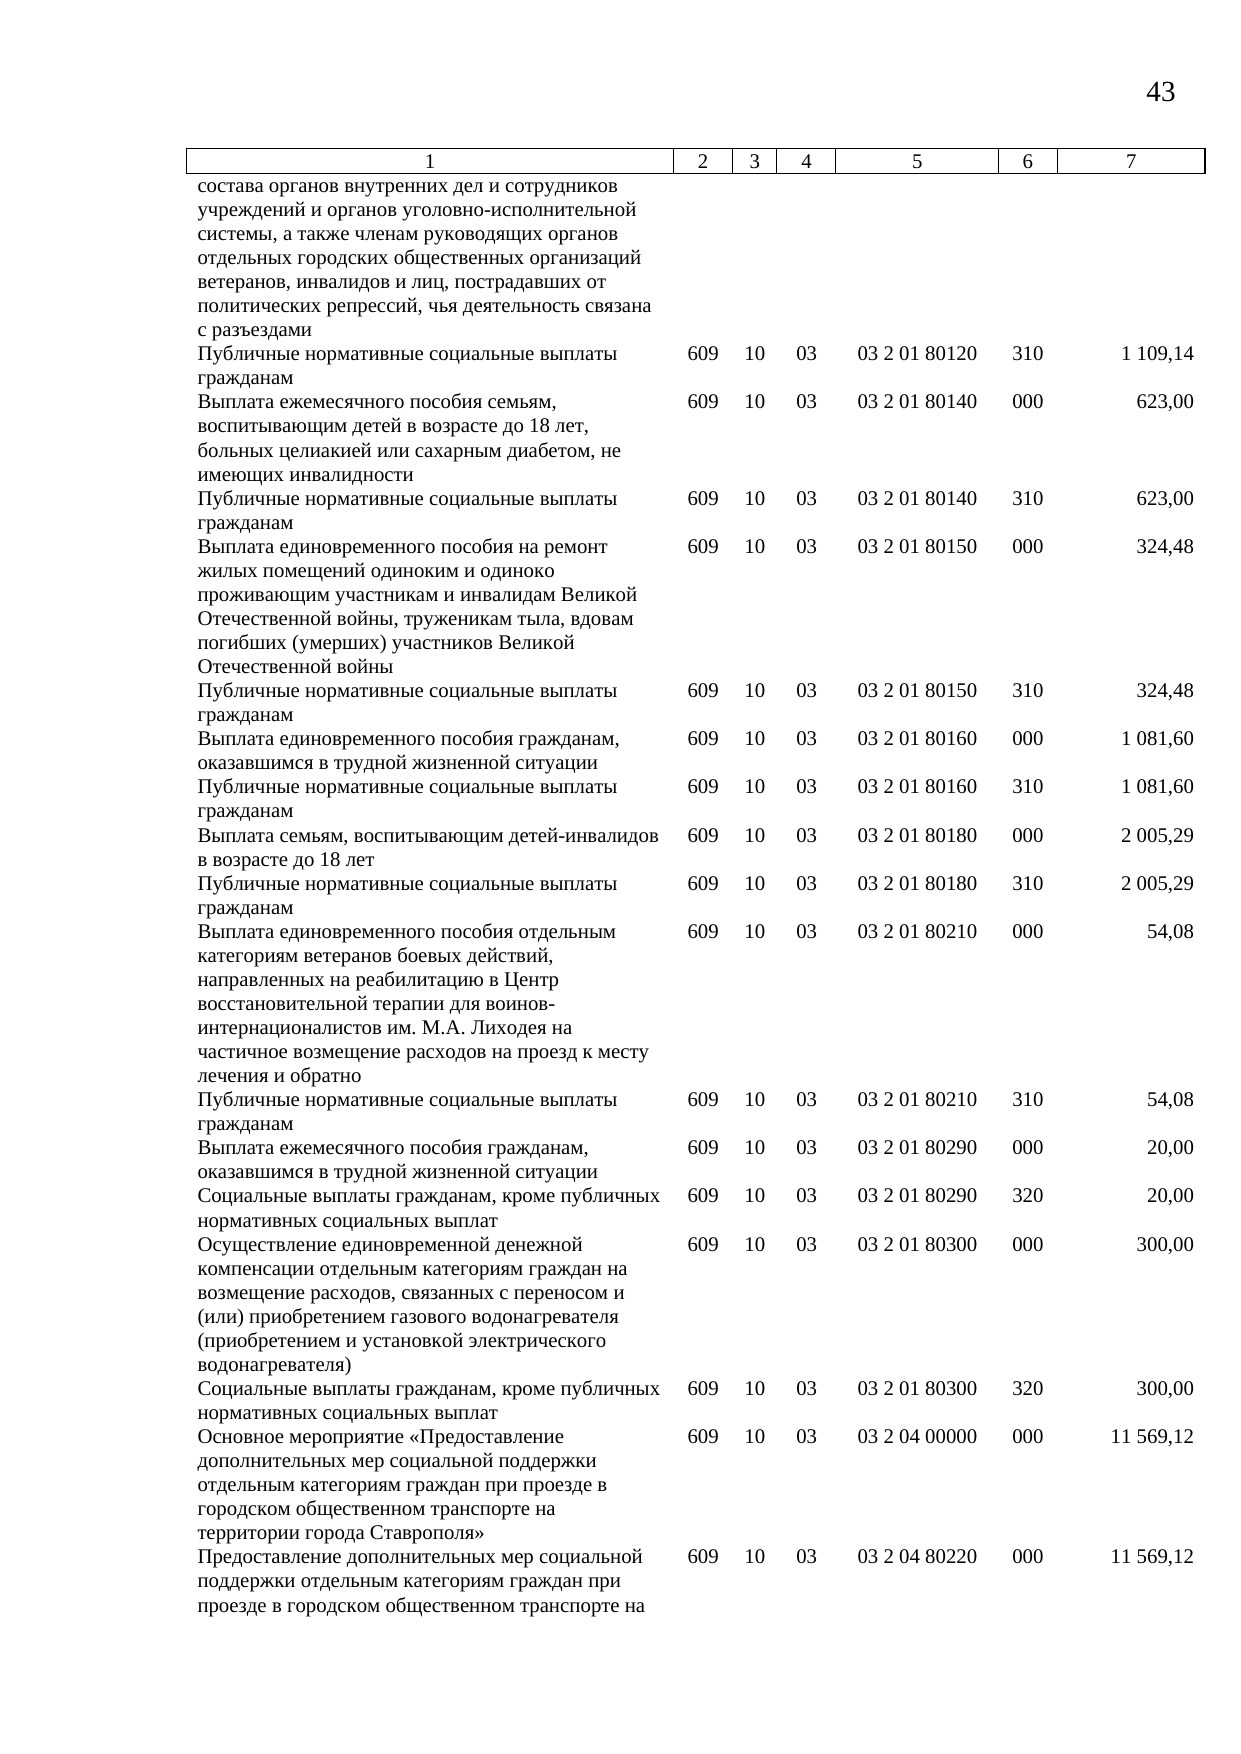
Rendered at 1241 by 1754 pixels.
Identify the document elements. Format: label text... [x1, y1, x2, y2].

table_header 1 [187, 149, 673, 173]
table_header 3 [733, 149, 776, 173]
table_header 7 [1058, 149, 1204, 173]
table_header 6 [999, 149, 1057, 173]
table_header 4 [777, 149, 835, 173]
table_header 2 [674, 149, 732, 173]
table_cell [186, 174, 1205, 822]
table_header 5 [836, 149, 998, 173]
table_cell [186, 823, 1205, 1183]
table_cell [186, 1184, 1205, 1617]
